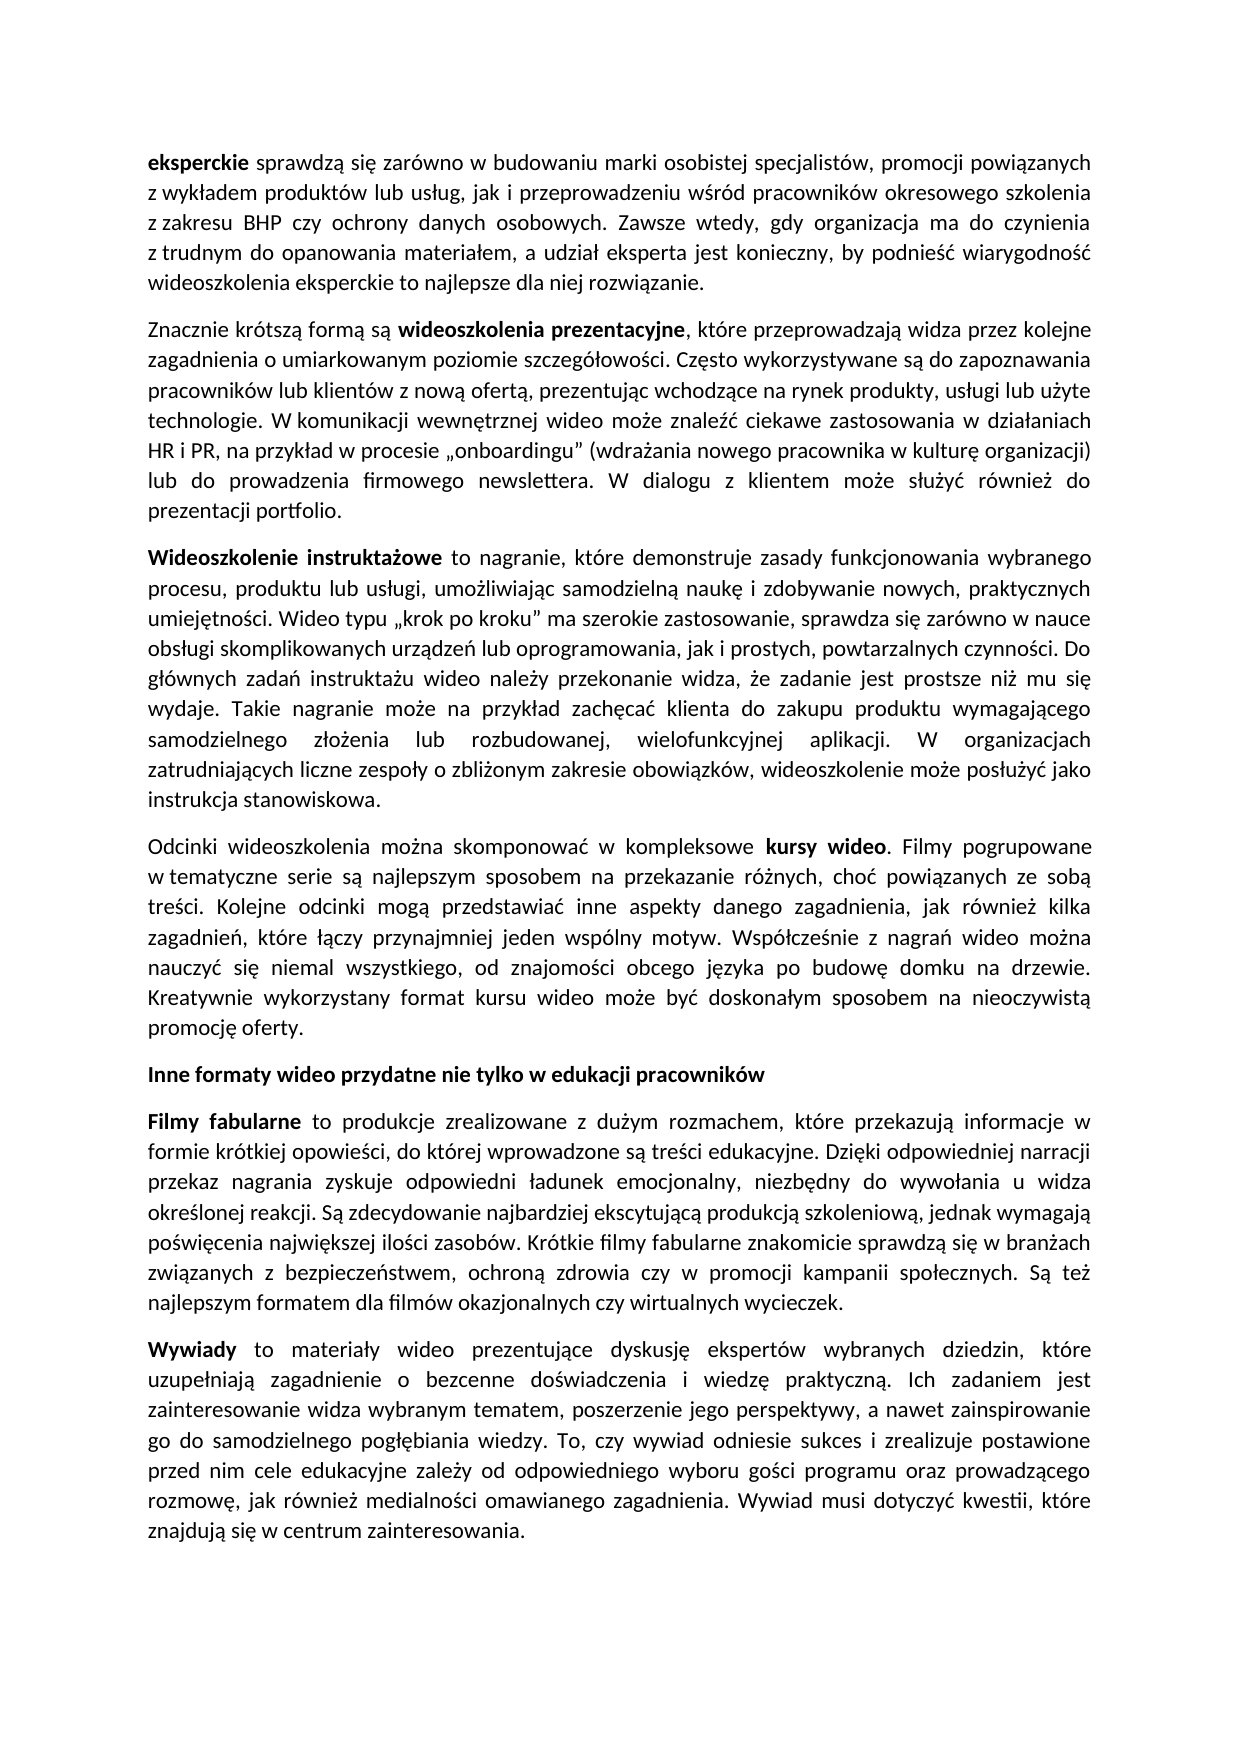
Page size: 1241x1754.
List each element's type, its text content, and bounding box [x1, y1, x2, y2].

text Inne formaty wideo przydatne nie tylko w edukacji pracowników [148, 1060, 1093, 1088]
text Filmy fabularne to produkcje zrealizowane z dużym rozmachem, które przekazują informacje w formie krótkiej opowieści, do której wprowadzone są treści edukacyjne. Dzięki odpowiedniej narracji przekaz nagrania zyskuje odpowiedni ładunek emocjonalny, niezbędny do wywołania u widza określonej reakcji. Są zdecydowanie najbardziej ekscytującą produkcją szkoleniową, jednak wymagają poświęcenia największej ilości zasobów. Krótkie filmy fabularne znakomicie sprawdzą się w branżach związanych z bezpieczeństwem, ochroną zdrowia czy w promocji kampanii społecznych. Są też najlepszym formatem dla filmów okazjonalnych czy wirtualnych wycieczek. [148, 1107, 1093, 1316]
text Wideoszkolenie instruktażowe to nagranie, które demonstruje zasady funkcjonowania wybranego procesu, produktu lub usługi, umożliwiając samodzielną naukę i zdobywanie nowych, praktycznych umiejętności. Wideo typu „krok po kroku” ma szerokie zastosowanie, sprawdza się zarówno w nauce obsługi skomplikowanych urządzeń lub oprogramowania, jak i prostych, powtarzalnych czynności. Do głównych zadań instruktażu wideo należy przekonanie widza, że zadanie jest prostsze niż mu się wydaje. Takie nagranie może na przykład zachęcać klienta do zakupu produktu wymagającego samodzielnego złożenia lub rozbudowanej, wielofunkcyjnej aplikacji. W organizacjach zatrudniających liczne zespoły o zbliżonym zakresie obowiązków, wideoszkolenie może posłużyć jako instrukcja stanowiskowa. [148, 543, 1093, 813]
text Znacznie krótszą formą są wideoszkolenia prezentacyjne, które przeprowadzają widza przez kolejne zagadnienia o umiarkowanym poziomie szczegółowości. Często wykorzystywane są do zapoznawania pracowników lub klientów z nową ofertą, prezentując wchodzące na rynek produkty, usługi lub użyte technologie. W komunikacji wewnętrznej wideo może znaleźć ciekawe zastosowania w działaniach HR i PR, na przykład w procesie „onboardingu” (wdrażania nowego pracownika w kulturę organizacji) lub do prowadzenia firmowego newslettera. W dialogu z klientem może służyć również do prezentacji portfolio. [148, 315, 1093, 524]
text Wywiady to materiały wideo prezentujące dyskusję ekspertów wybranych dziedzin, które uzupełniają zagadnienie o bezcenne doświadczenia i wiedzę praktyczną. Ich zadaniem jest zainteresowanie widza wybranym tematem, poszerzenie jego perspektywy, a nawet zainspirowanie go do samodzielnego pogłębiania wiedzy. To, czy wywiad odniesie sukces i zrealizuje postawione przed nim cele edukacyjne zależy od odpowiedniego wyboru gości programu oraz prowadzącego rozmowę, jak również medialności omawianego zagadnienia. Wywiad musi dotyczyć kwestii, które znajdują się w centrum zainteresowania. [148, 1335, 1093, 1544]
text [148, 148, 1093, 296]
text Odcinki wideoszkolenia można skomponować w kompleksowe kursy wideo. Filmy pogrupowane w tematyczne serie są najlepszym sposobem na przekazanie różnych, choć powiązanych ze sobą treści. Kolejne odcinki mogą przedstawiać inne aspekty danego zagadnienia, jak również kilka zagadnień, które łączy przynajmniej jeden wspólny motyw. Współcześnie z nagrań wideo można nauczyć się niemal wszystkiego, od znajomości obcego języka po budowę domku na drzewie. Kreatywnie wykorzystany format kursu wideo może być doskonałym sposobem na nieoczywistą promocję oferty. [148, 832, 1093, 1041]
